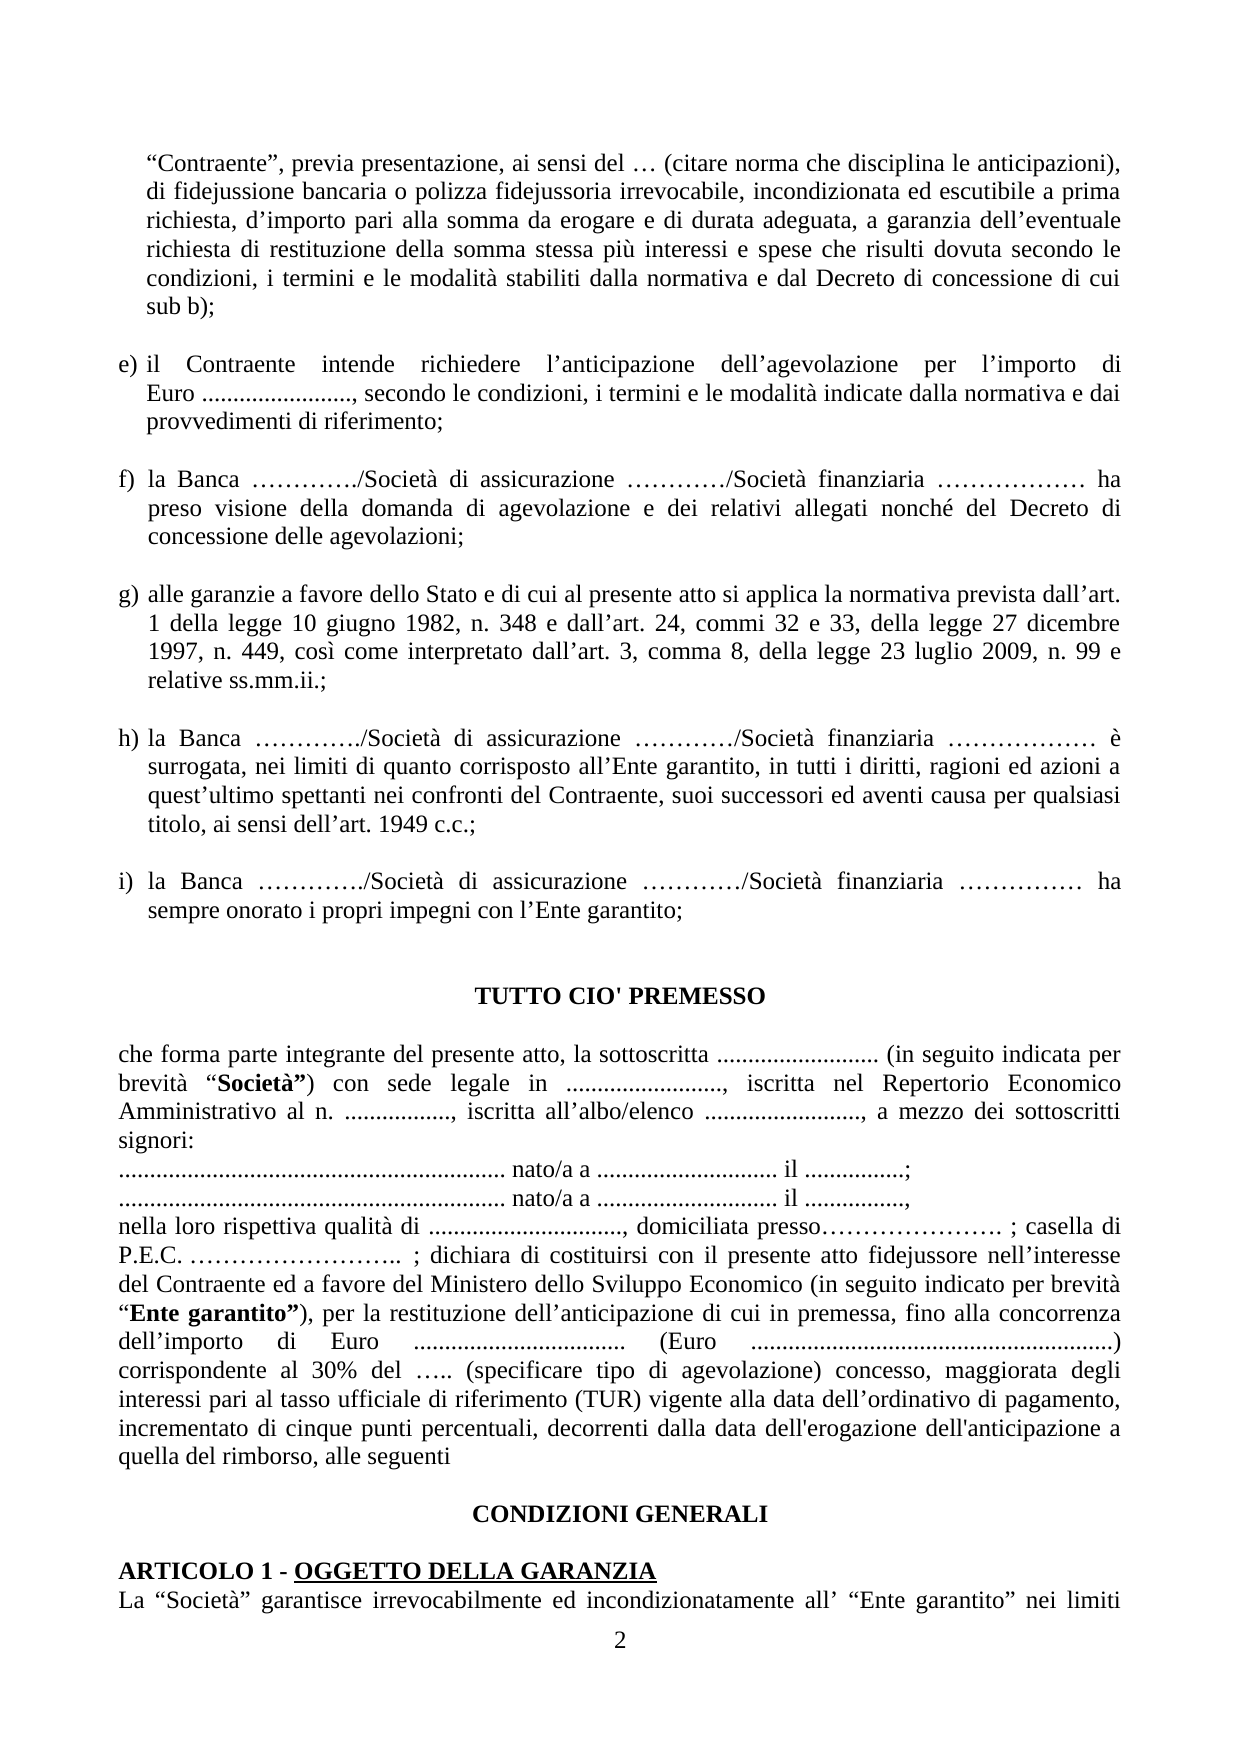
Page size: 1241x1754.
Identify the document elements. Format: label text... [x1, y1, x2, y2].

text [118, 148, 1122, 320]
text nella loro rispettiva qualità di ..............................., domiciliata presso…………………. ; casella di P.E.C. …………………….. ; dichiara di costituirsi con il presente atto fidejussore nell’interesse del Contraente ed a favore del Ministero dello Sviluppo Economico (in seguito indicato per brevità “Ente garantito”), per la restituzione dell’anticipazione di cui in premessa, fino alla concorrenza dell’importo di Euro .................................. (Euro ..........................................................) corrispondente al 30% del ….. (specificare tipo di agevolazione) concesso, maggiorata degli interessi pari al tasso ufficiale di riferimento (TUR) vigente alla data dell’ordinativo di pagamento, incrementato di cinque punti percentuali, decorrenti dalla data dell'erogazione dell'anticipazione a quella del rimborso, alle seguenti [118, 1211, 1122, 1470]
text TUTTO CIO' PREMESSO [118, 981, 1122, 1010]
list …………./Società di assicurazione …………/Società finanziaria ……………… ha preso visione della domanda di agevolazione e dei relativi allegati nonché del Decreto di concessione delle agevolazioni; [118, 464, 1122, 550]
text .............................................................. nato/a a ............................. il ................; [118, 1154, 1122, 1183]
text ARTICOLO 1 - OGGETTO DELLA GARANZIA [118, 1556, 1122, 1585]
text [118, 1585, 1122, 1614]
text CONDIZIONI GENERALI [118, 1499, 1122, 1528]
text .............................................................. nato/a a ............................. il ................, [118, 1183, 1122, 1211]
text e) il Contraente intende richiedere l’anticipazione dell’agevolazione per l’importo di Euro ........................, secondo le condizioni, i termini e le modalità indicate dalla normativa e dai provvedimenti di riferimento; [118, 349, 1122, 435]
text che forma parte integrante del presente atto, la sottoscritta .......................... (in seguito indicata per brevità “Società”) con sede legale in ........................., iscritta nel Repertorio Economico Amministrativo al n. ................., iscritta all’albo/elenco ........................., a mezzo dei sottoscritti signori: [118, 1039, 1122, 1154]
list …………./Società di assicurazione …………/Società finanziaria ……………… è surrogata, nei limiti di quanto corrisposto all’Ente garantito, in tutti i diritti, ragioni ed azioni a quest’ultimo spettanti nei confronti del Contraente, suoi successori ed aventi causa per qualsiasi titolo, ai sensi dell’art. 1949 c.c.; [118, 723, 1122, 838]
list alle garanzie a favore dello Stato e di cui al presente atto si applica la normativa prevista dall’art. 1 della legge 10 giugno 1982, n. 348 e dall’art. 24, commi 32 e 33, della legge 27 dicembre 1997, n. 449, così come interpretato dall’art. 3, comma 8, della legge 23 luglio 2009, n. 99 e relative ss.mm.ii.; [118, 579, 1122, 694]
list …………./Società di assicurazione …………/Società finanziaria …………… ha sempre onorato i propri impegni con l’Ente garantito; [118, 866, 1122, 924]
